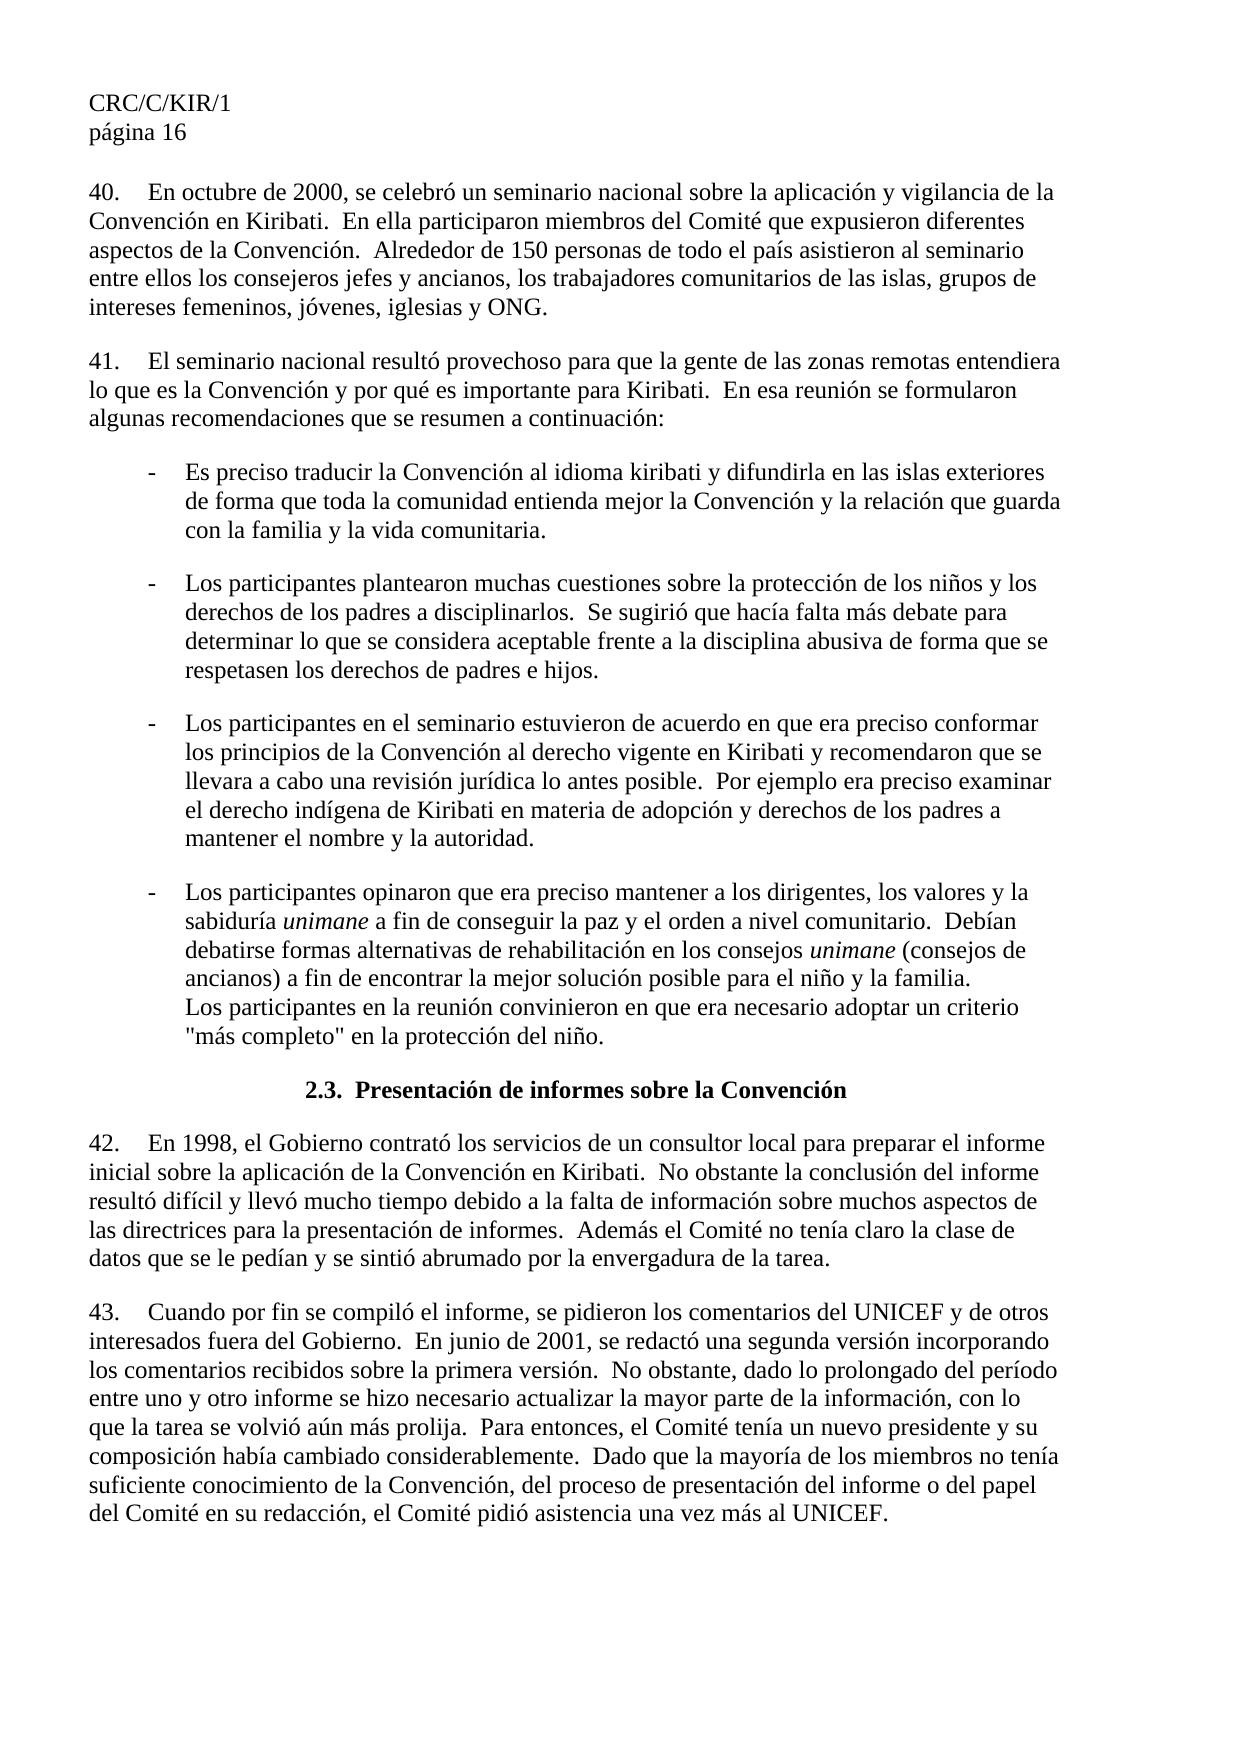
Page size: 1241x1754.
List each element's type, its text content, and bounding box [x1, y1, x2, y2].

text - Los participantes en el seminario estuvieron de acuerdo en que era preciso conformar los principios de la Convención al derecho vigente en Kiribati y recomendaron que se llevara a cabo una revisión jurídica lo antes posible. Por ejemplo era preciso examinar el derecho indígena de Kiribati en materia de adopción y derechos de los padres a mantener el nombre y la autoridad. [148, 708, 1063, 852]
text - Los participantes plantearon muchas cuestiones sobre la protección de los niños y los derechos de los padres a disciplinarlos. Se sugirió que hacía falta más debate para determinar lo que se considera aceptable frente a la disciplina abusiva de forma que se respetasen los derechos de padres e hijos. [148, 568, 1063, 683]
text 40. En octubre de 2000, se celebró un seminario nacional sobre la aplicación y vigilancia de la Convención en Kiribati. En ella participaron miembros del Comité que expusieron diferentes aspectos de la Convención. Alrededor de 150 personas de todo el país asistieron al seminario entre ellos los consejeros jefes y ancianos, los trabajadores comunitarios de las islas, grupos de intereses femeninos, jóvenes, iglesias y ONG. [88, 177, 1063, 321]
text 2.3. Presentación de informes sobre la Convención [88, 1075, 1063, 1103]
text - Es preciso traducir la Convención al idioma kiribati y difundirla en las islas exteriores de forma que toda la comunidad entienda mejor la Convención y la relación que guarda con la familia y la vida comunitaria. [148, 457, 1063, 543]
text 42. En 1998, el Gobierno contrató los servicios de un consultor local para preparar el informe inicial sobre la aplicación de la Convención en Kiribati. No obstante la conclusión del informe resultó difícil y llevó mucho tiempo debido a la falta de información sobre muchos aspectos de las directrices para la presentación de informes. Además el Comité no tenía claro la clase de datos que se le pedían y se sintió abrumado por la envergadura de la tarea. [88, 1128, 1063, 1272]
text 41. El seminario nacional resultó provechoso para que la gente de las zonas remotas entendiera lo que es la Convención y por qué es importante para Kiribati. En esa reunión se formularon algunas recomendaciones que se resumen a continuación: [88, 346, 1063, 432]
text 43. Cuando por fin se compiló el informe, se pidieron los comentarios del UNICEF y de otros interesados fuera del Gobierno. En junio de 2001, se redactó una segunda versión incorporando los comentarios recibidos sobre la primera versión. No obstante, dado lo prolongado del período entre uno y otro informe se hizo necesario actualizar la mayor parte de la información, con lo que la tarea se volvió aún más prolija. Para entonces, el Comité tenía un nuevo presidente y su composición había cambiado considerablemente. Dado que la mayoría de los miembros no tenía suficiente conocimiento de la Convención, del proceso de presentación del informe o del papel del Comité en su redacción, el Comité pidió asistencia una vez más al UNICEF. [88, 1297, 1063, 1527]
text - Los participantes opinaron que era preciso mantener a los dirigentes, los valores y la sabiduría unimane a fin de conseguir la paz y el orden a nivel comunitario. Debían debatirse formas alternativas de rehabilitación en los consejos unimane (consejos de ancianos) a fin de encontrar la mejor solución posible para el niño y la familia. Los participantes en la reunión convinieron en que era necesario adoptar un criterio "más completo" en la protección del niño. [148, 877, 1063, 1050]
